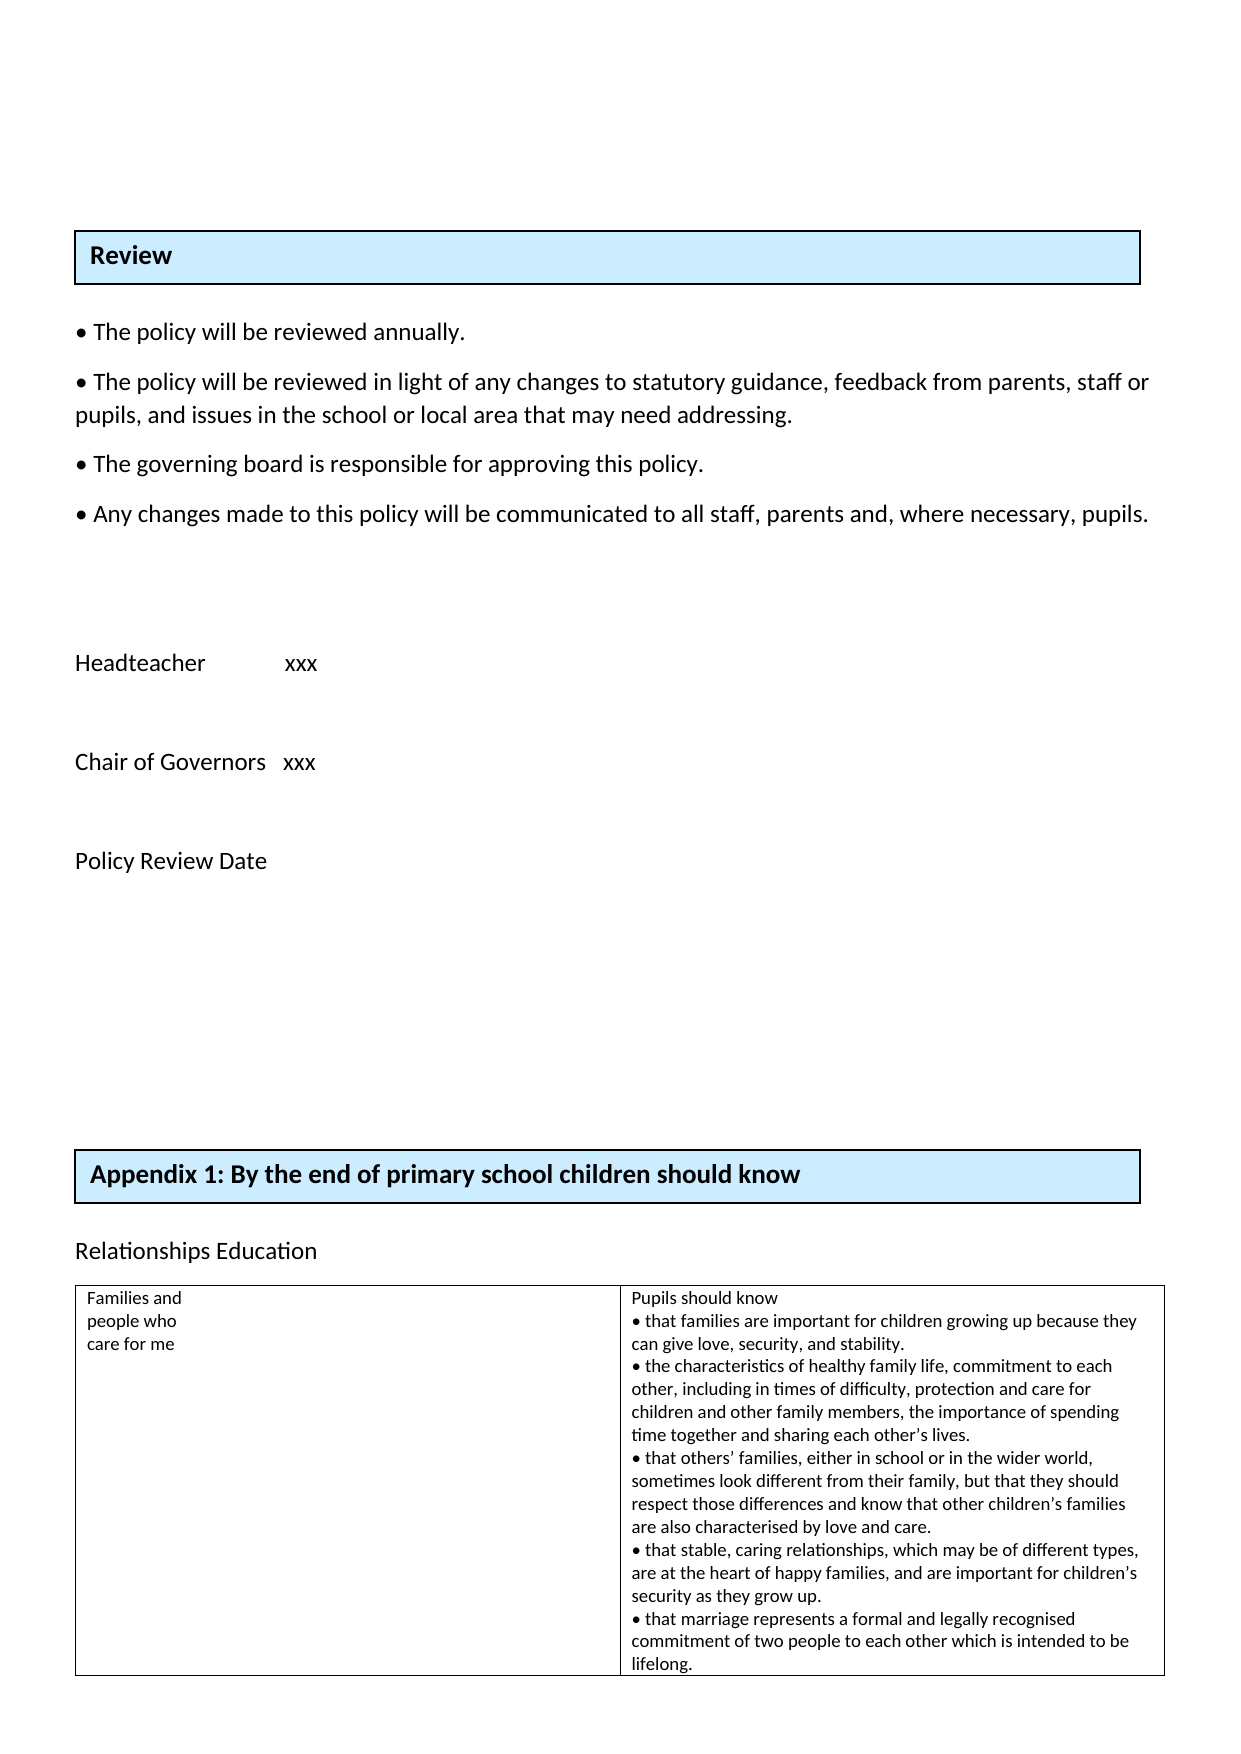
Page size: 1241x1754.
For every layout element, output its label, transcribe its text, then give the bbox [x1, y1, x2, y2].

text Policy Review Date [75, 845, 1165, 876]
text • The governing board is responsible for approving this policy. [75, 448, 1165, 479]
text • Any changes made to this policy will be communicated to all staff, parents and, where necessary, pupils. [75, 498, 1165, 528]
text • The policy will be reviewed in light of any changes to statutory guidance, feedback from parents, staff or pupils, and issues in the school or local area that may need addressing. [75, 366, 1165, 429]
text Relationships Education [75, 1192, 1165, 1266]
text • The policy will be reviewed annually. [75, 273, 1165, 347]
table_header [76, 1286, 620, 1675]
text Chair of Governors xxx [75, 746, 1165, 776]
text Headteacher xxx [75, 647, 1165, 677]
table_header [621, 1286, 1164, 1675]
